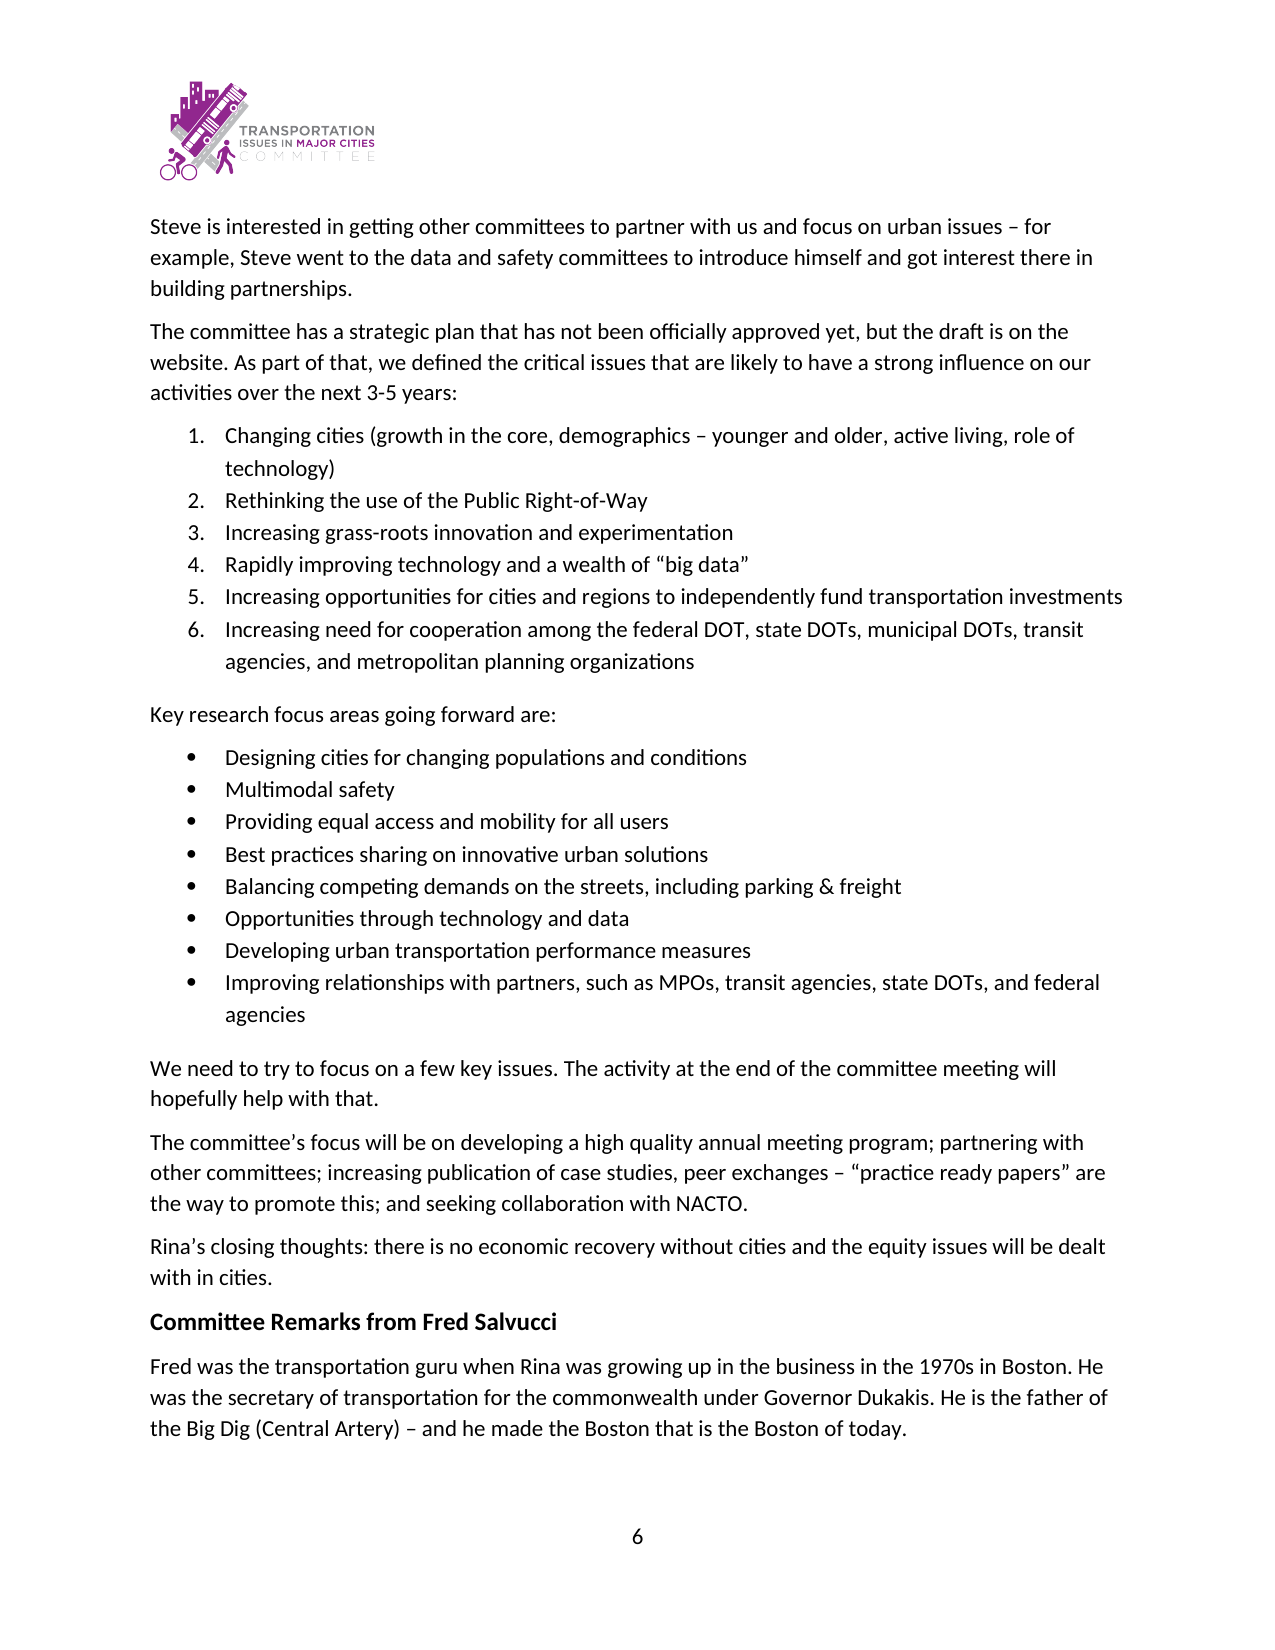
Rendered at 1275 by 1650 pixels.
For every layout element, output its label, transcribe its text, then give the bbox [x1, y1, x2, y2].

text Rina’s closing thoughts: there is no economic recovery without cities and the equity issues will be dealt with in cities. [150, 1232, 1125, 1291]
text Steve is interested in getting other committees to partner with us and focus on urban issues – for example, Steve went to the data and safety committees to introduce himself and got interest there in building partnerships. [150, 212, 1125, 302]
list Multimodal safety [187, 775, 1125, 803]
list Rapidly improving technology and a wealth of “big data” [187, 550, 1125, 578]
text Committee Remarks from Fred Salvucci [150, 1306, 1125, 1337]
list Designing cities for changing populations and conditions [187, 743, 1125, 771]
list Changing cities (growth in the core, demographics – younger and older, active living, role of technology) [187, 422, 1125, 482]
picture [150, 75, 388, 188]
text Key research focus areas going forward are: [150, 700, 1125, 728]
text Fred was the transportation guru when Rina was growing up in the business in the 1970s in Boston. He was the secretary of transportation for the commonwealth under Governor Dukakis. He is the father of the Big Dig (Central Artery) – and he made the Boston that is the Boston of today. [150, 1352, 1125, 1442]
text We need to try to focus on a few key issues. The activity at the end of the committee meeting will hopefully help with that. [150, 1054, 1125, 1112]
list Increasing need for cooperation among the federal DOT, state DOTs, municipal DOTs, transit agencies, and metropolitan planning organizations [187, 615, 1125, 675]
list Providing equal access and mobility for all users [187, 807, 1125, 836]
list Increasing grass-roots innovation and experimentation [187, 518, 1125, 546]
list Rethinking the use of the Public Right-of-Way [187, 486, 1125, 514]
list Balancing competing demands on the streets, including parking & freight [187, 872, 1125, 900]
list Best practices sharing on innovative urban solutions [187, 840, 1125, 868]
list Developing urban transportation performance measures [187, 936, 1125, 964]
list Increasing opportunities for cities and regions to independently fund transportation investments [187, 582, 1125, 611]
list Improving relationships with partners, such as MPOs, transit agencies, state DOTs, and federal agencies [187, 968, 1125, 1029]
text The committee’s focus will be on developing a high quality annual meeting program; partnering with other committees; increasing publication of case studies, peer exchanges – “practice ready papers” are the way to promote this; and seeking collaboration with NACTO. [150, 1128, 1125, 1217]
list Opportunities through technology and data [187, 904, 1125, 932]
text The committee has a strategic plan that has not been officially approved yet, but the draft is on the website. As part of that, we defined the critical issues that are likely to have a strong influence on our activities over the next 3-5 years: [150, 317, 1125, 406]
